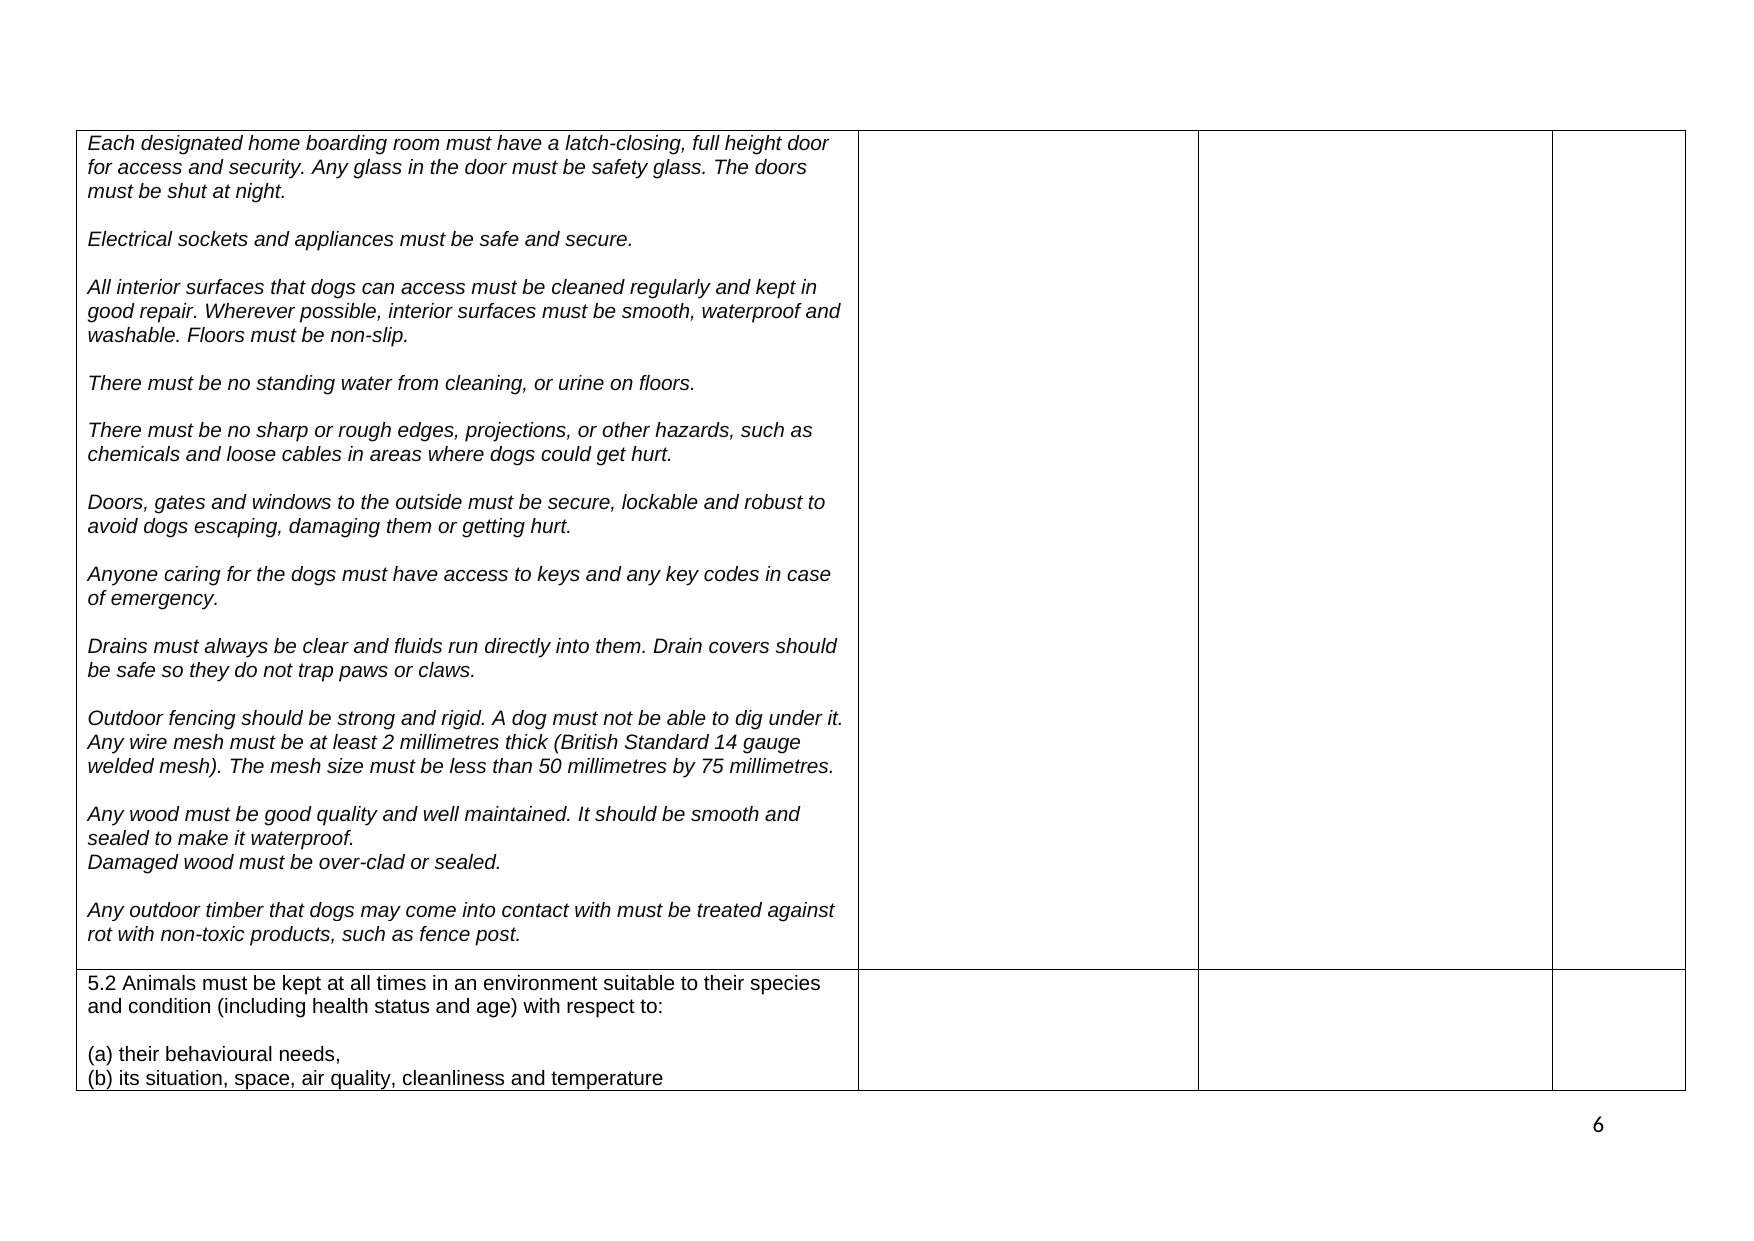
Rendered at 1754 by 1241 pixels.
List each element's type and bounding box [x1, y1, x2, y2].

table_cell [1199, 970, 1552, 1090]
table_cell [77, 970, 858, 1090]
table_cell [1553, 131, 1685, 969]
table_cell [1553, 970, 1685, 1090]
table_cell [859, 131, 1198, 969]
table_cell [1199, 131, 1552, 969]
table_cell [77, 131, 858, 969]
table_cell [859, 970, 1198, 1090]
